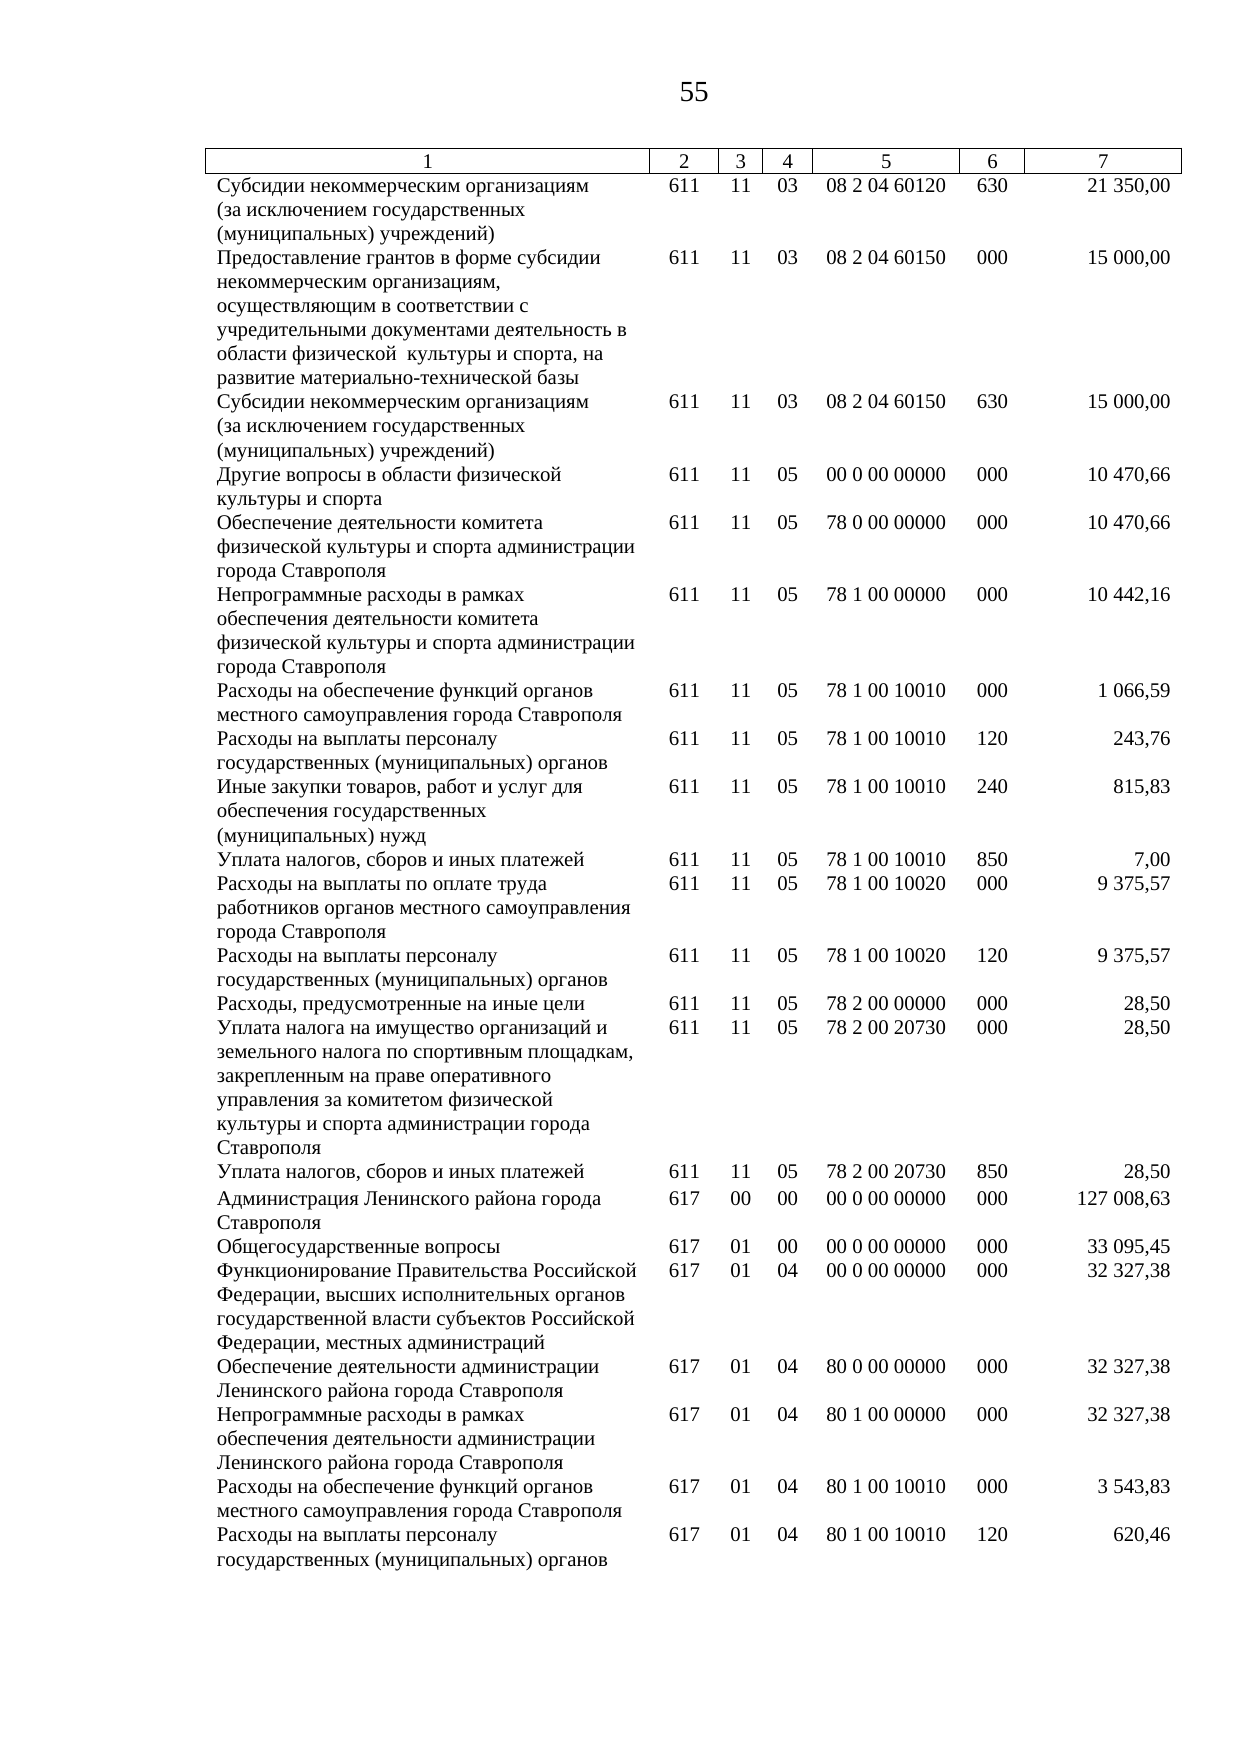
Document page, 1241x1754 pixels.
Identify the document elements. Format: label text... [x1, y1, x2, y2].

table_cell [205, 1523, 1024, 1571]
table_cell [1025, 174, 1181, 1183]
table_header 4 [763, 149, 812, 173]
table_header 2 [650, 149, 718, 173]
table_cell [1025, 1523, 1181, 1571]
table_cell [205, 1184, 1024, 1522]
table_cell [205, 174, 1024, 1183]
table_header 6 [960, 149, 1024, 173]
table_header 1 [206, 149, 649, 173]
table_header 5 [813, 149, 959, 173]
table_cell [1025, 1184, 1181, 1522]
table_header 3 [719, 149, 762, 173]
table_header 7 [1025, 149, 1181, 173]
